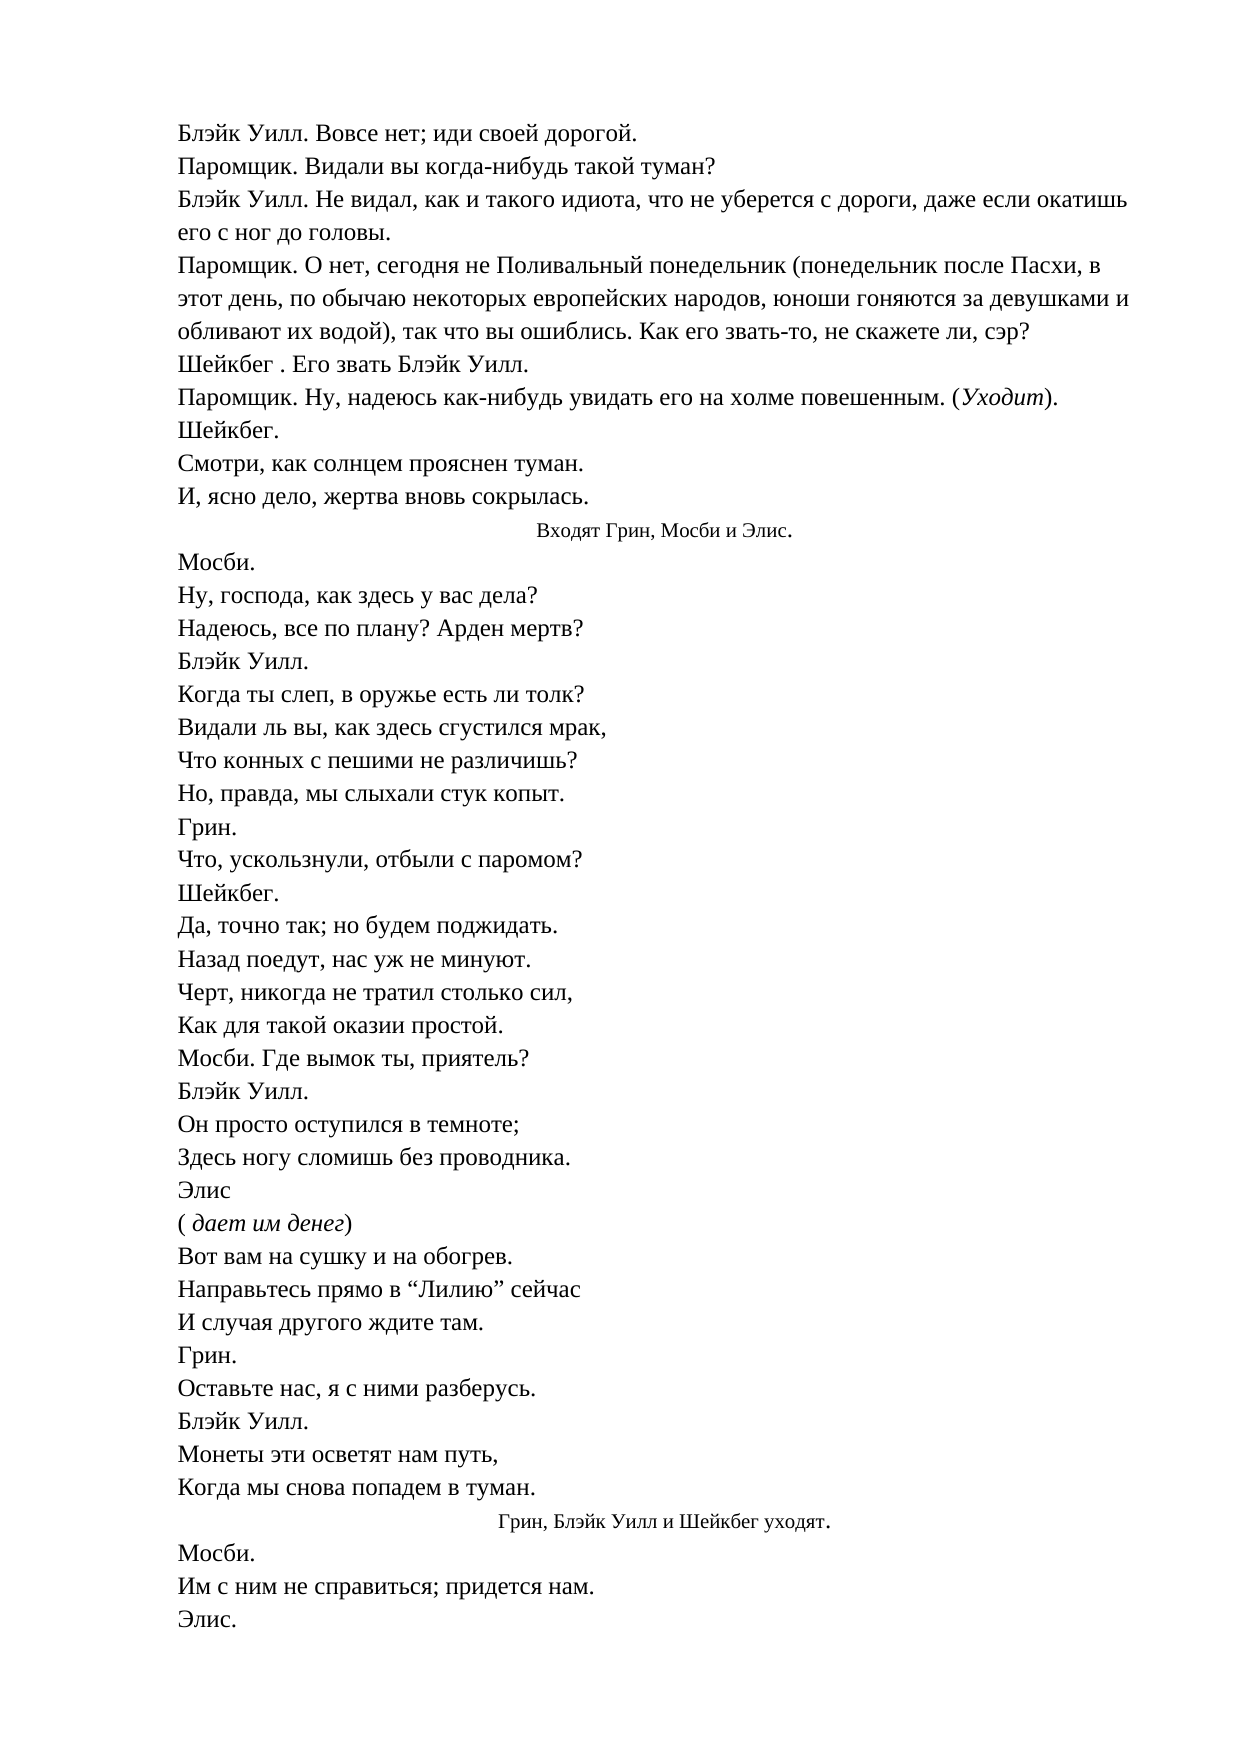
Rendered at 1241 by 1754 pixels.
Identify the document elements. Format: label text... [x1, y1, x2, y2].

text Блэйк Уилл. [177, 646, 1152, 675]
text Видали ль вы, как здесь сгустился мрак, [177, 712, 1152, 741]
text Блэйк Уилл. [177, 1076, 1152, 1104]
text Им с ним не справиться; придется нам. [177, 1571, 1152, 1600]
text Шейкбег. [177, 878, 1152, 906]
text И случая другого ждите там. [177, 1307, 1152, 1336]
text И, ясно дело, жертва вновь сокрылась. [177, 481, 1152, 510]
text Мосби. [177, 547, 1152, 576]
text Назад поедут, нас уж не минуют. [177, 944, 1152, 972]
text Направьтесь прямо в “Лилию” сейчас [177, 1274, 1152, 1303]
text Ну, господа, как здесь у вас дела? [177, 580, 1152, 609]
text Грин. [177, 812, 1152, 840]
text Черт, никогда не тратил столько сил, [177, 977, 1152, 1005]
text Когда мы снова попадем в туман. [177, 1472, 1152, 1501]
text Вот вам на сушку и на обогрев. [177, 1241, 1152, 1269]
text Грин. [177, 1340, 1152, 1369]
text Что конных с пешими не различишь? [177, 746, 1152, 774]
text Но, правда, мы слыхали стук копыт. [177, 778, 1152, 807]
text Что, ускользнули, отбыли с паромом? [177, 844, 1152, 873]
text Входят Грин, Мосби и Элис. [177, 514, 1152, 543]
text Элис [177, 1175, 1152, 1203]
text Оставьте нас, я с ними разберусь. [177, 1373, 1152, 1402]
text Блэйк Уилл. Не видал, как и такого идиота, что не уберется с дороги, даже если окатишь [177, 184, 1152, 213]
text Шейкбег. [177, 415, 1152, 444]
text Блэйк Уилл. [177, 1406, 1152, 1435]
text Да, точно так; но будем поджидать. [177, 911, 1152, 939]
text Надеюсь, все по плану? Арден мертв? [177, 613, 1152, 642]
text его с ног до головы. [177, 217, 1152, 246]
text Паромщик. О нет, сегодня не Поливальный понедельник (понедельник после Пасхи, в этот день, по обычаю некоторых европейских народов, юноши гоняются за девушками и обливают их водой), так что вы ошиблись. Как его звать-то, не скажете ли, сэр? [177, 250, 1152, 345]
text Элис. [177, 1604, 1152, 1633]
text Когда ты слеп, в оружье есть ли толк? [177, 679, 1152, 708]
text Грин, Блэйк Уилл и Шейкбег уходят. [177, 1505, 1152, 1534]
text Мосби. [177, 1538, 1152, 1567]
text ( дает им денег) [177, 1208, 1152, 1237]
text Здесь ногу сломишь без проводника. [177, 1142, 1152, 1171]
text Мосби. Где вымок ты, приятель? [177, 1043, 1152, 1071]
text Монеты эти осветят нам путь, [177, 1439, 1152, 1468]
text Смотри, как солнцем прояснен туман. [177, 448, 1152, 477]
text Паромщик. Видали вы когда-нибудь такой туман? [177, 151, 1152, 180]
text Шейкбег . Его звать Блэйк Уилл. [177, 349, 1152, 378]
text Он просто оступился в темноте; [177, 1109, 1152, 1137]
text Как для такой оказии простой. [177, 1010, 1152, 1038]
text Паромщик. Ну, надеюсь как-нибудь увидать его на холме повешенным. (Уходит). [177, 382, 1152, 411]
text Блэйк Уилл. Вовсе нет; иди своей дорогой. [177, 118, 1152, 147]
